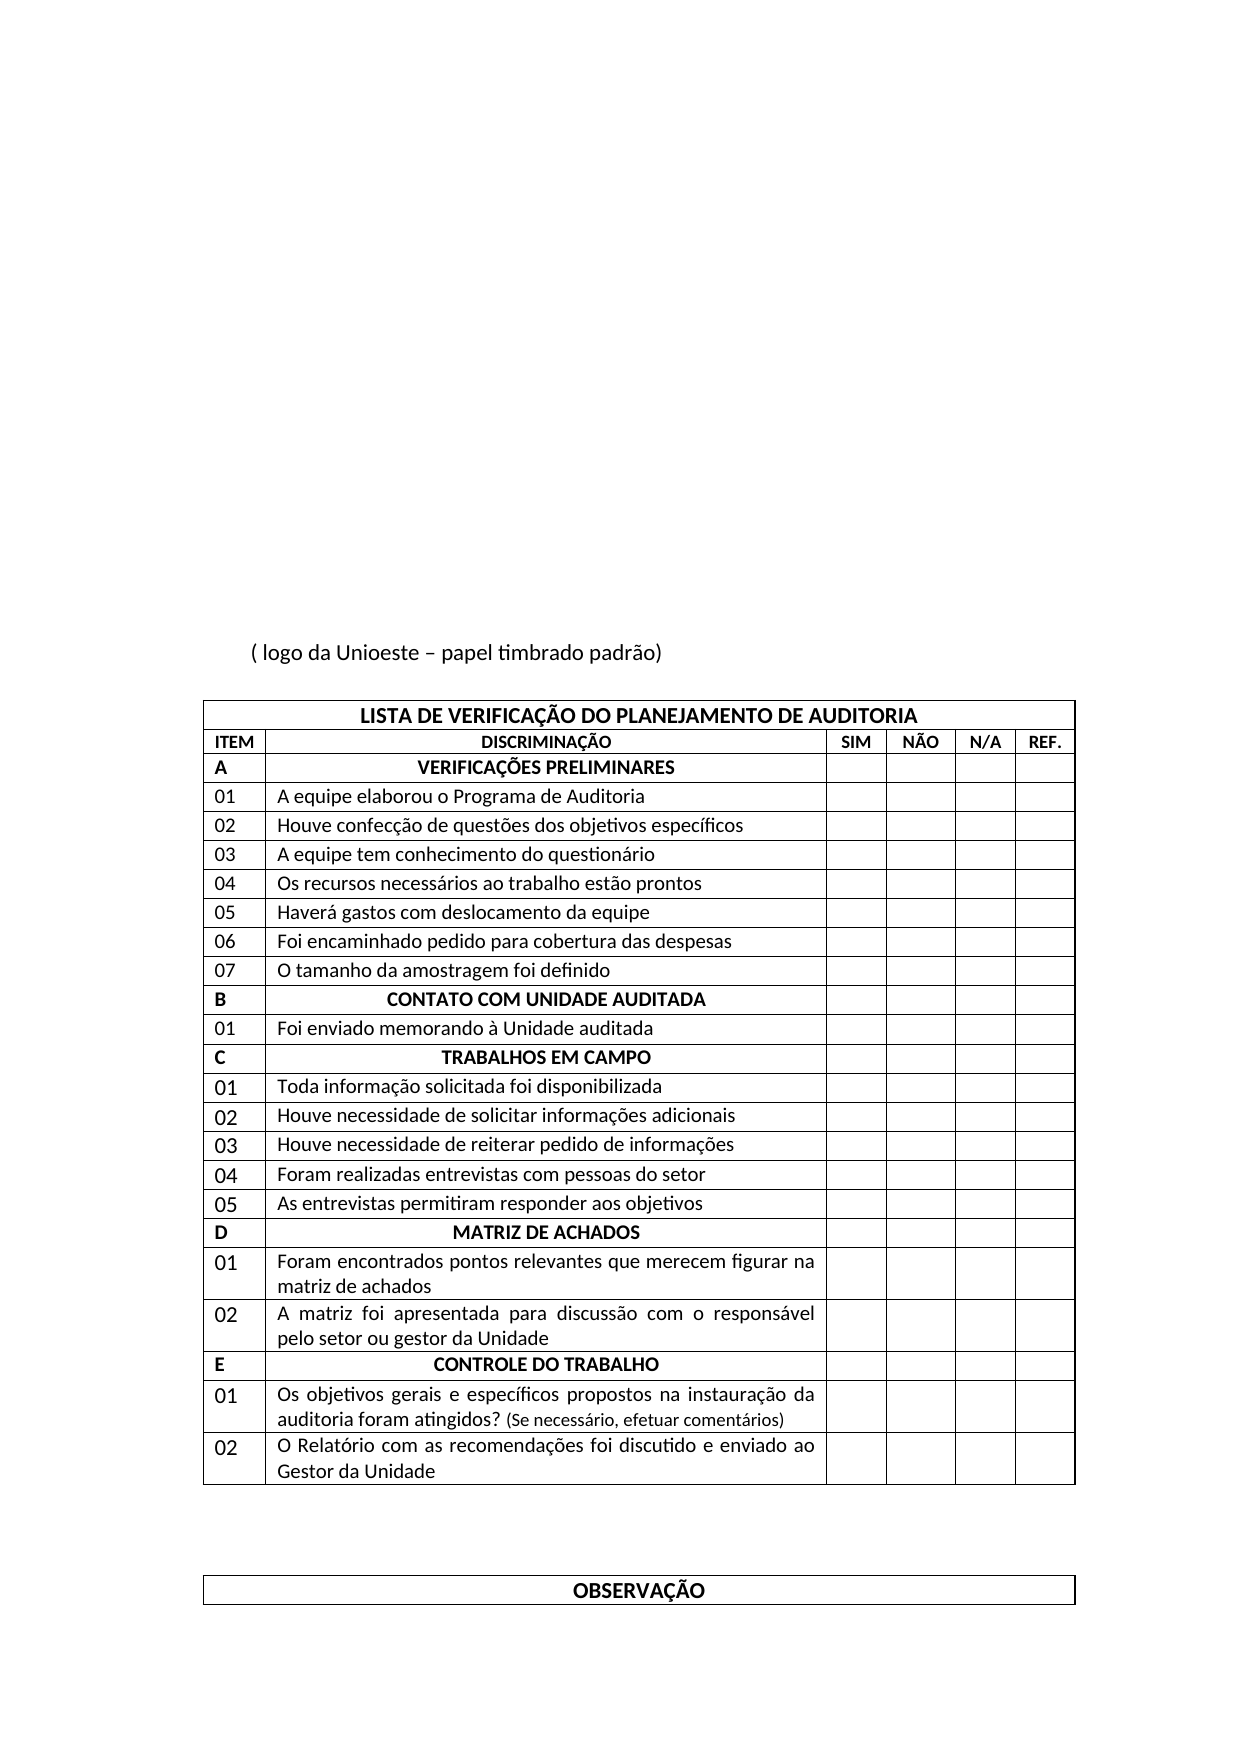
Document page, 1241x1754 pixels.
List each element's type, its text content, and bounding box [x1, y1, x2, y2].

table_cell [827, 1381, 886, 1432]
table_cell MATRIZ DE ACHADOS [266, 1219, 826, 1247]
table_cell [1016, 754, 1074, 782]
table_cell [956, 1015, 1015, 1043]
table_cell [1016, 1219, 1074, 1247]
table_cell [887, 1433, 955, 1483]
table_cell [827, 1103, 886, 1131]
table_cell [827, 1433, 886, 1483]
table_cell Houve necessidade de solicitar informações adicionais [266, 1103, 826, 1131]
table_cell A [204, 754, 265, 782]
table_cell [887, 928, 955, 956]
table_cell Foi enviado memorando à Unidade auditada [266, 1015, 826, 1043]
table_cell O Relatório com as recomendações foi discutido e enviado ao Gestor da Unidade [266, 1433, 826, 1483]
table_cell D [204, 1219, 265, 1247]
table_cell [827, 986, 886, 1014]
table_cell [887, 1352, 955, 1380]
table_cell [956, 754, 1015, 782]
table_cell [956, 899, 1015, 927]
table_cell [1016, 841, 1074, 869]
table_cell Foi encaminhado pedido para cobertura das despesas [266, 928, 826, 956]
table_cell [956, 841, 1015, 869]
table_cell [827, 783, 886, 811]
table_cell [887, 841, 955, 869]
table_cell [956, 1219, 1015, 1247]
table_cell 03 [204, 841, 265, 869]
table_cell 01 [204, 1248, 265, 1299]
table_cell [887, 1190, 955, 1218]
table_cell [956, 1248, 1015, 1299]
table_cell REF. [1016, 730, 1074, 753]
table_cell 01 [204, 1381, 265, 1432]
table_cell C [204, 1045, 265, 1072]
table_cell 04 [204, 870, 265, 898]
table_cell [1016, 1015, 1074, 1043]
table_cell 01 [204, 783, 265, 811]
table_cell [827, 754, 886, 782]
table_cell B [204, 986, 265, 1014]
table_cell E [204, 1352, 265, 1380]
table_cell [827, 812, 886, 840]
table_cell [827, 1074, 886, 1102]
table_cell [956, 957, 1015, 985]
table_cell [887, 812, 955, 840]
table_cell Houve necessidade de reiterar pedido de informações [266, 1132, 826, 1160]
table_cell Haverá gastos com deslocamento da equipe [266, 899, 826, 927]
table_cell [887, 1300, 955, 1351]
table_cell N/A [956, 730, 1015, 753]
table_cell [956, 986, 1015, 1014]
table_cell [1016, 1045, 1074, 1072]
table_cell [956, 1045, 1015, 1072]
table_cell [956, 783, 1015, 811]
table_cell 02 [204, 1103, 265, 1131]
table_cell [887, 1381, 955, 1432]
table_cell [1016, 1433, 1074, 1483]
table_cell [956, 928, 1015, 956]
table_cell [1016, 1132, 1074, 1160]
table_cell O tamanho da amostragem foi definido [266, 957, 826, 985]
table_cell [887, 1132, 955, 1160]
table_header LISTA DE VERIFICAÇÃO DO PLANEJAMENTO DE AUDITORIA [204, 701, 1074, 729]
table_cell [956, 1074, 1015, 1102]
table_cell [956, 1132, 1015, 1160]
table_cell 02 [204, 1300, 265, 1351]
table_cell [956, 1352, 1015, 1380]
table_cell [956, 1300, 1015, 1351]
table_cell [827, 1300, 886, 1351]
table_cell [827, 870, 886, 898]
table_cell 01 [204, 1015, 265, 1043]
table_cell Os objetivos gerais e específicos propostos na instauração da auditoria foram atingidos? (Se necessário, efetuar comentários) [266, 1381, 826, 1432]
table_cell 06 [204, 928, 265, 956]
table_cell [1016, 1103, 1074, 1131]
table_cell Toda informação solicitada foi disponibilizada [266, 1074, 826, 1102]
table_cell [887, 986, 955, 1014]
table_cell [827, 899, 886, 927]
table_cell [1016, 1248, 1074, 1299]
table_cell [1016, 1352, 1074, 1380]
table_cell [956, 812, 1015, 840]
table_cell TRABALHOS EM CAMPO [266, 1045, 826, 1072]
table_cell [1016, 1190, 1074, 1218]
table_cell [887, 1103, 955, 1131]
table_cell [1016, 928, 1074, 956]
table_cell 01 [204, 1074, 265, 1102]
table_cell 07 [204, 957, 265, 985]
table_cell [887, 1161, 955, 1189]
table_cell [887, 1015, 955, 1043]
table_cell Houve confecção de questões dos objetivos específicos [266, 812, 826, 840]
table_cell [887, 783, 955, 811]
table_cell SIM [827, 730, 886, 753]
table_header OBSERVAÇÃO [204, 1576, 1074, 1604]
table_cell CONTATO COM UNIDADE AUDITADA [266, 986, 826, 1014]
table_cell 02 [204, 812, 265, 840]
table_cell [827, 1248, 886, 1299]
table_cell [1016, 1300, 1074, 1351]
table_cell [827, 1015, 886, 1043]
table_cell 02 [204, 1433, 265, 1483]
table_cell [956, 1190, 1015, 1218]
table_cell [827, 957, 886, 985]
table_cell [827, 1161, 886, 1189]
table_cell Os recursos necessários ao trabalho estão prontos [266, 870, 826, 898]
table_cell [956, 1433, 1015, 1483]
table_cell [956, 1103, 1015, 1131]
table_cell [887, 754, 955, 782]
table_cell [827, 1352, 886, 1380]
table_cell [956, 1381, 1015, 1432]
table_cell [887, 1248, 955, 1299]
table_cell VERIFICAÇÕES PRELIMINARES [266, 754, 826, 782]
table_cell A matriz foi apresentada para discussão com o responsável pelo setor ou gestor da Unidade [266, 1300, 826, 1351]
table_cell [887, 870, 955, 898]
text ( logo da Unioeste – papel timbrado padrão) [214, 638, 1063, 666]
table_cell [827, 1190, 886, 1218]
table_cell [887, 1074, 955, 1102]
table_cell DISCRIMINAÇÃO [266, 730, 826, 753]
table_cell [887, 899, 955, 927]
table_cell [827, 841, 886, 869]
table_cell [956, 870, 1015, 898]
table_cell [1016, 899, 1074, 927]
table_cell [1016, 870, 1074, 898]
table_cell [1016, 1161, 1074, 1189]
table_cell CONTROLE DO TRABALHO [266, 1352, 826, 1380]
table_cell A equipe tem conhecimento do questionário [266, 841, 826, 869]
table_cell [827, 928, 886, 956]
table_cell Foram encontrados pontos relevantes que merecem figurar na matriz de achados [266, 1248, 826, 1299]
table_cell 05 [204, 899, 265, 927]
table_cell 05 [204, 1190, 265, 1218]
table_cell [1016, 1381, 1074, 1432]
table_cell Foram realizadas entrevistas com pessoas do setor [266, 1161, 826, 1189]
table_cell [887, 1219, 955, 1247]
table_cell [1016, 957, 1074, 985]
table_cell [1016, 986, 1074, 1014]
table_cell A equipe elaborou o Programa de Auditoria [266, 783, 826, 811]
table_cell 04 [204, 1161, 265, 1189]
table_cell [887, 957, 955, 985]
table_cell [827, 1132, 886, 1160]
table_cell 03 [204, 1132, 265, 1160]
table_cell [827, 1045, 886, 1072]
table_cell As entrevistas permitiram responder aos objetivos [266, 1190, 826, 1218]
table_cell [887, 1045, 955, 1072]
table_cell [1016, 812, 1074, 840]
table_cell NÃO [887, 730, 955, 753]
table_cell ITEM [204, 730, 265, 753]
table_cell [1016, 1074, 1074, 1102]
table_cell [1016, 783, 1074, 811]
table_cell [827, 1219, 886, 1247]
table_cell [956, 1161, 1015, 1189]
